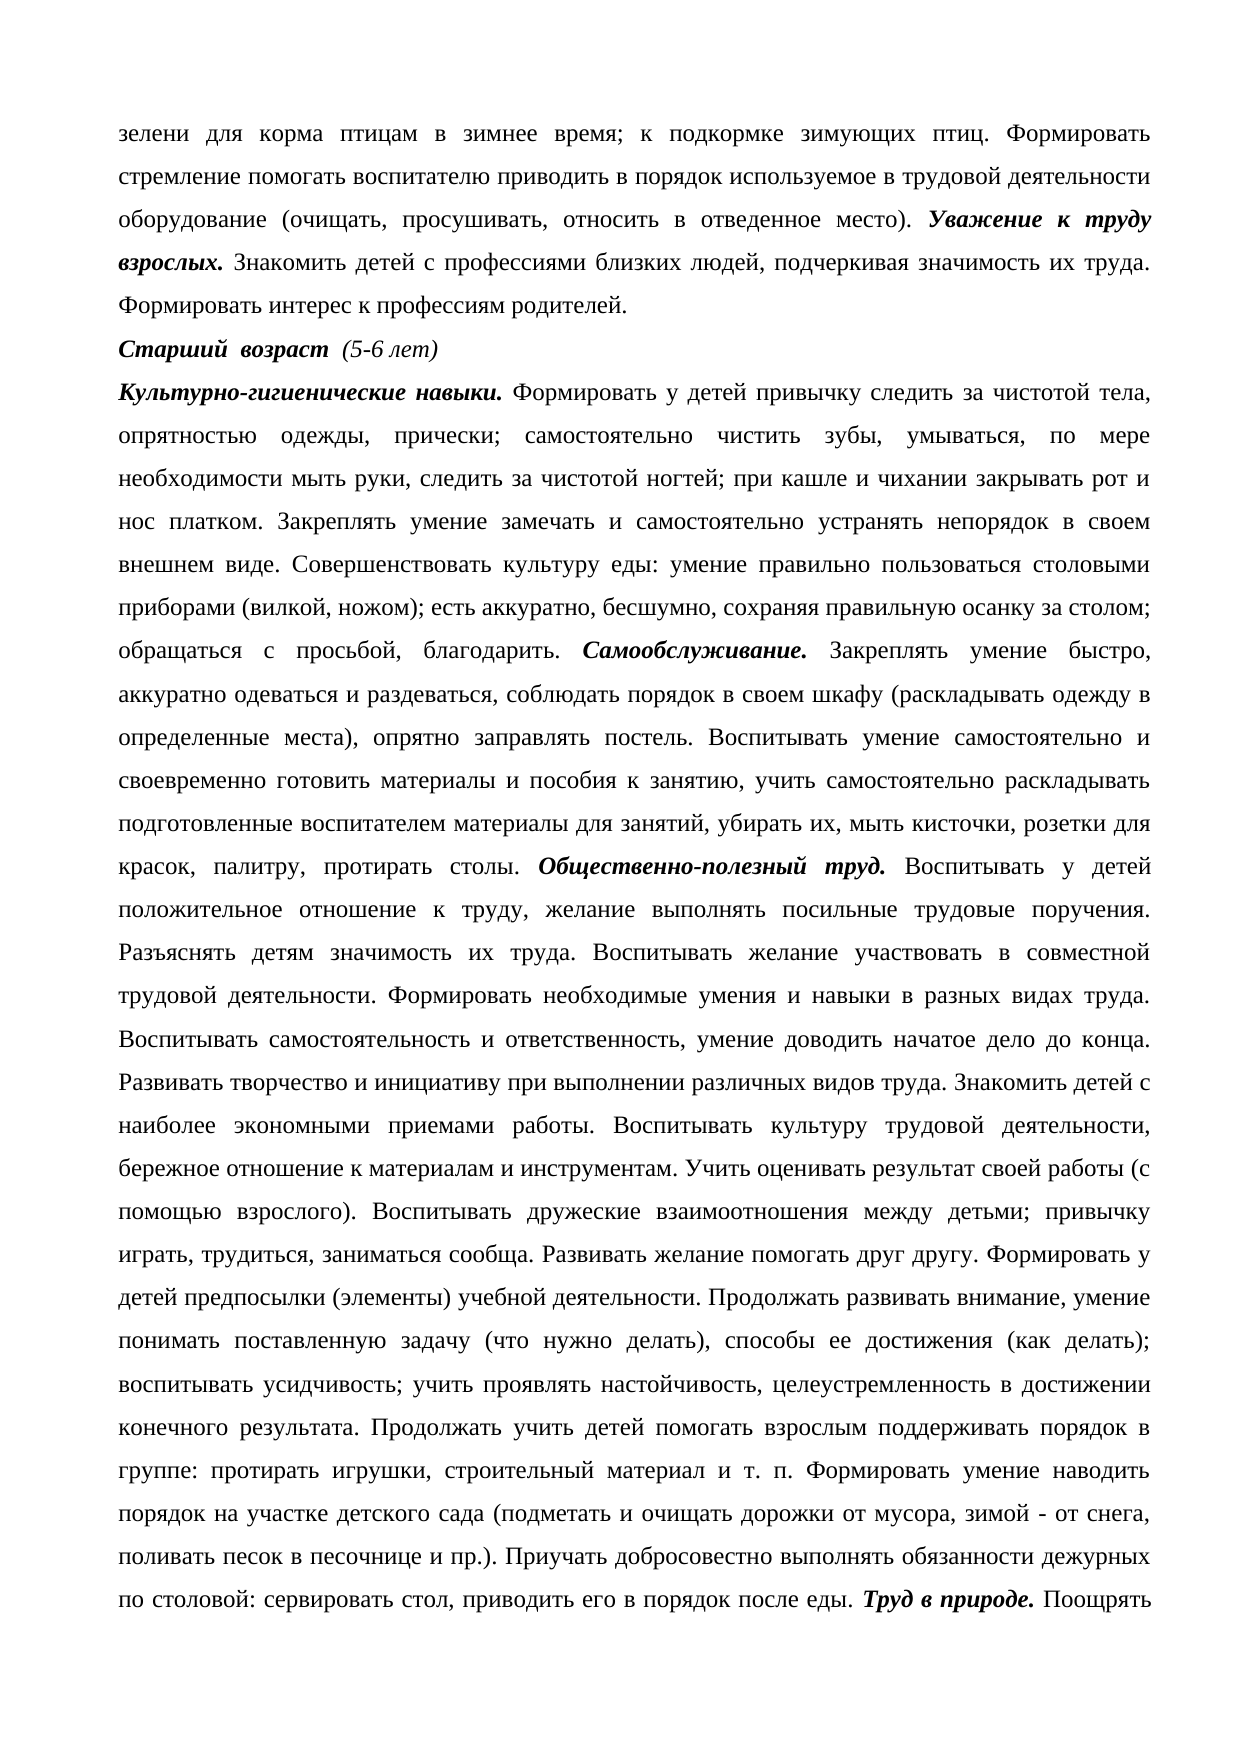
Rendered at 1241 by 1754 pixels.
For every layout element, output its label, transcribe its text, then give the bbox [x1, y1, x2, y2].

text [118, 118, 1152, 319]
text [118, 377, 1152, 1613]
text Старший возраст (5-6 лет) [118, 334, 1152, 362]
